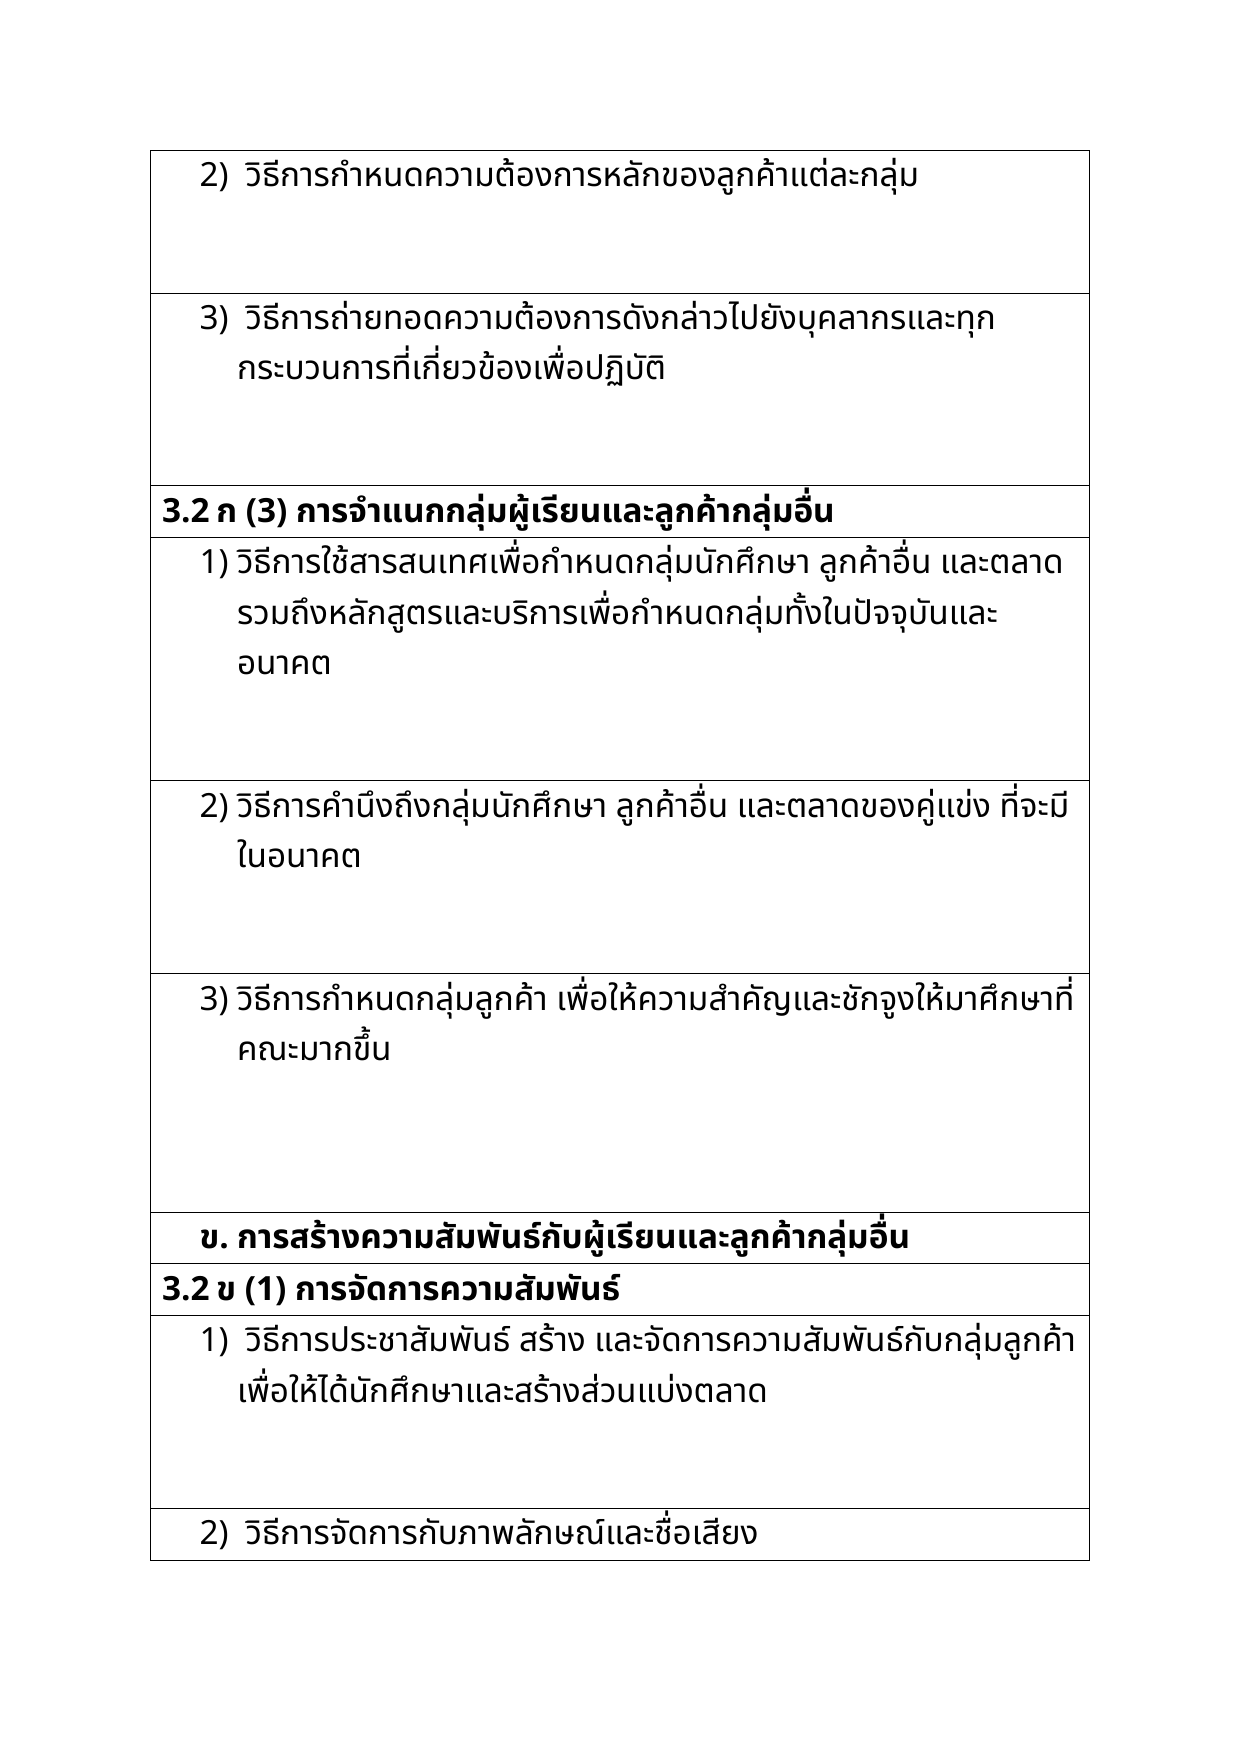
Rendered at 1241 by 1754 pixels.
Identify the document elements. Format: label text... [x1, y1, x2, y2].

table_cell วิธีการกำหนดความต้องการหลักของลูกค้าแต่ละกลุ่ม [151, 151, 1089, 292]
table_cell การสร้างความสัมพันธ์กับผู้เรียนและลูกค้ากลุ่มอื่น [151, 1213, 1089, 1263]
table_cell วิธีการใช้สารสนเทศเพื่อกำหนดกลุ่มนักศึกษา ลูกค้าอื่น และตลาด รวมถึงหลักสูตรและบริการเพื่อกำหนดกลุ่มทั้งในปัจจุบันและอนาคต [151, 538, 1089, 780]
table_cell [151, 1509, 1089, 1559]
table_cell วิธีการกำหนดกลุ่มลูกค้า เพื่อให้ความสำคัญและชักจูงให้มาศึกษาที่คณะมากขึ้น [151, 974, 1089, 1212]
table_cell 3.2ก (3) การจำแนกกลุ่มผู้เรียนและลูกค้ากลุ่มอื่น [151, 486, 1089, 537]
table_cell 3.2ข (1) การจัดการความสัมพันธ์ [151, 1264, 1089, 1315]
table_cell วิธีการคำนึงถึงกลุ่มนักศึกษา ลูกค้าอื่น และตลาดของคู่แข่ง ที่จะมีในอนาคต [151, 781, 1089, 973]
table_cell วิธีการประชาสัมพันธ์ สร้าง และจัดการความสัมพันธ์กับกลุ่มลูกค้า เพื่อให้ได้นักศึกษาและสร้างส่วนแบ่งตลาด [151, 1316, 1089, 1508]
table_cell วิธีการถ่ายทอดความต้องการดังกล่าวไปยังบุคลากรและทุกกระบวนการที่เกี่ยวข้องเพื่อปฏิบัติ [151, 294, 1089, 485]
